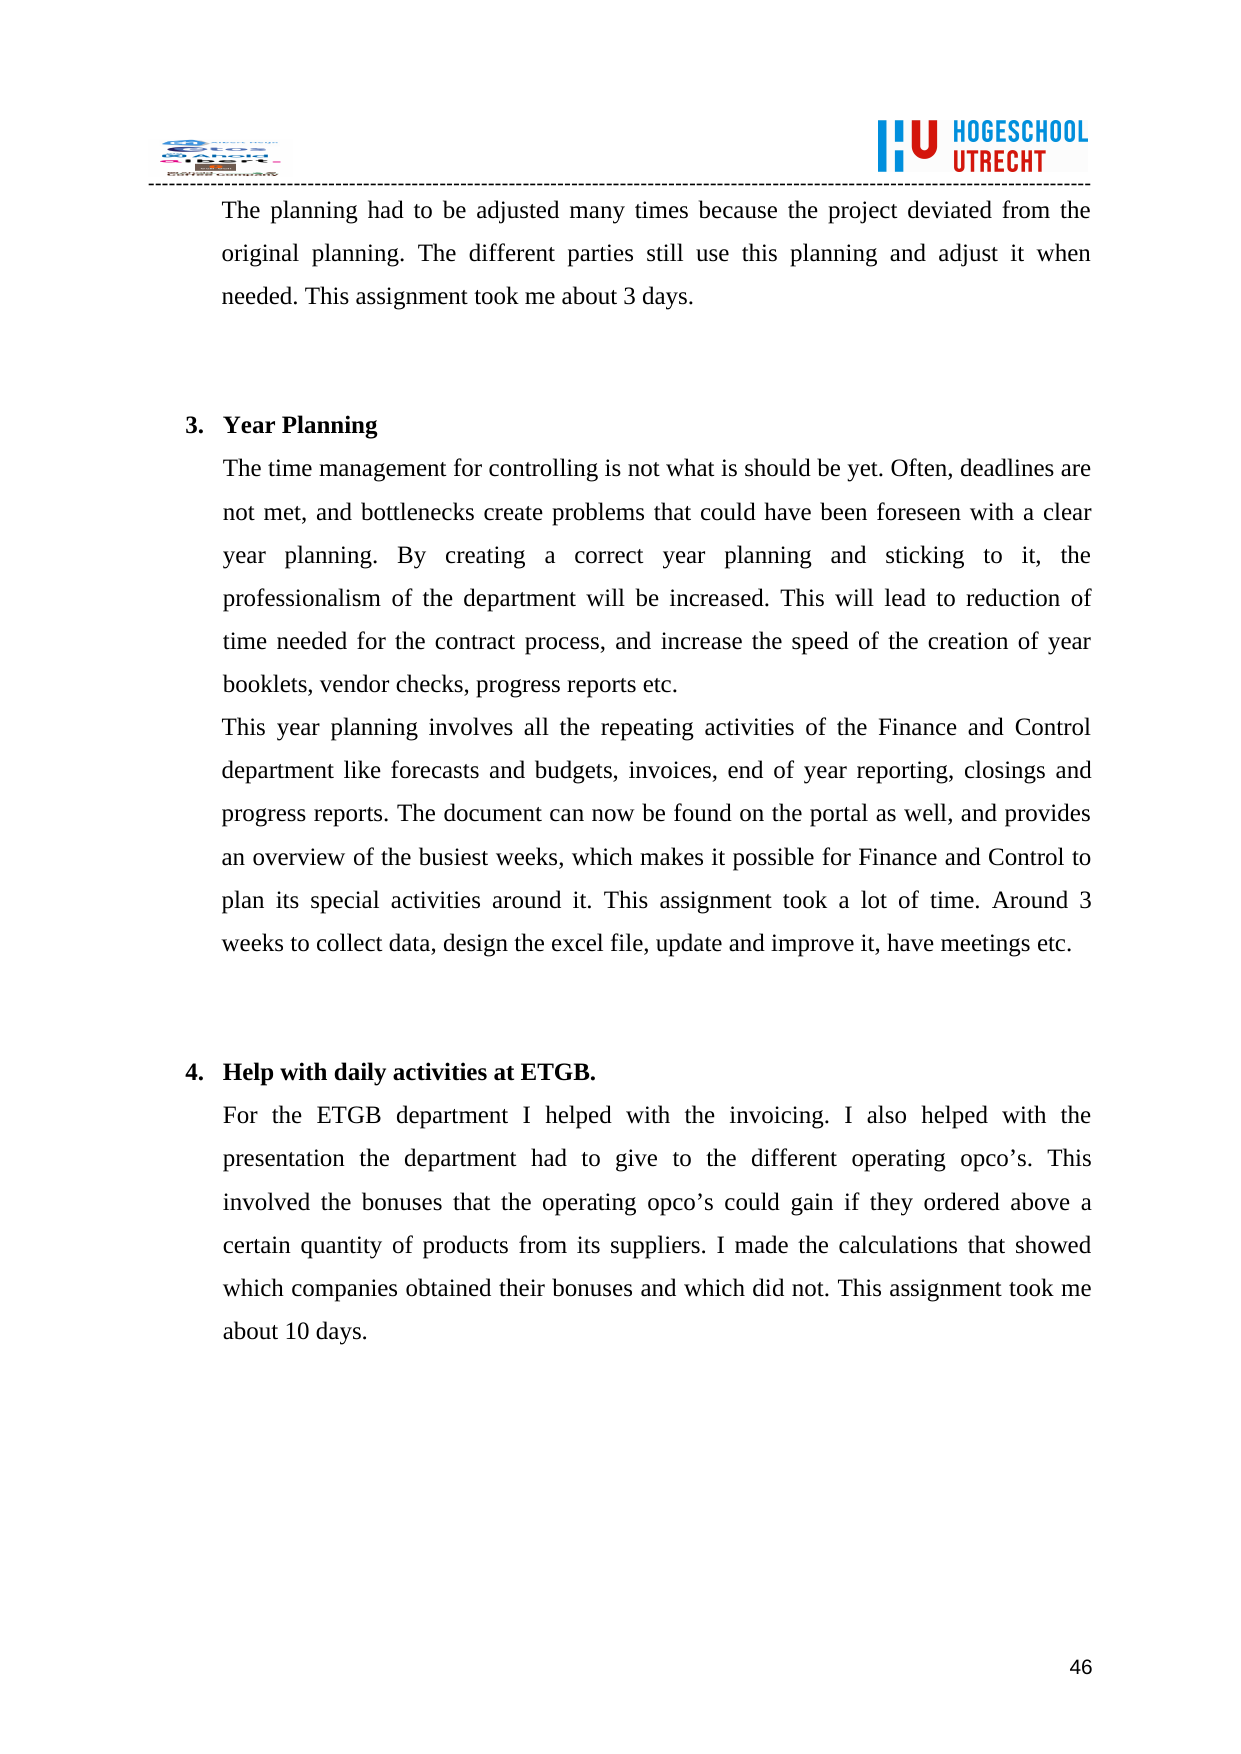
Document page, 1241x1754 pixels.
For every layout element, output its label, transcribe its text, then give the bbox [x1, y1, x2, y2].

text For the ETGB department I helped with the invoicing. I also helped with the presentation the department had to give to the different operating opco’s. This involved the bonuses that the operating opco’s could gain if they ordered above a certain quantity of products from its suppliers. I made the calculations that showed which companies obtained their bonuses and which did not. This assignment took me about 10 days. [223, 1100, 1092, 1345]
picture [147, 139, 293, 177]
text This year planning involves all the repeating activities of the Finance and Control department like forecasts and budgets, invoices, end of year reporting, closings and progress reports. The document can now be found on the portal as well, and provides an overview of the busiest weeks, which makes it possible for Finance and Control to plan its special activities around it. This assignment took a lot of time. Around 3 weeks to collect data, design the excel file, update and improve it, have meetings etc. [221, 712, 1092, 957]
picture [878, 120, 1088, 172]
text The time management for controlling is not what is should be yet. Often, deadlines are not met, and bottlenecks create problems that could have been foreseen with a clear year planning. By creating a correct year planning and sticking to it, the professionalism of the department will be increased. This will lead to reduction of time needed for the contract process, and increase the speed of the creation of year booklets, vendor checks, progress reports etc. [223, 453, 1092, 698]
text The planning had to be adjusted many times because the project deviated from the original planning. The different parties still use this planning and adjust it when needed. This assignment took me about 3 days. [221, 195, 1092, 310]
list Help with daily activities at ETGB. [185, 1057, 1092, 1086]
list Year Planning [185, 410, 1092, 439]
